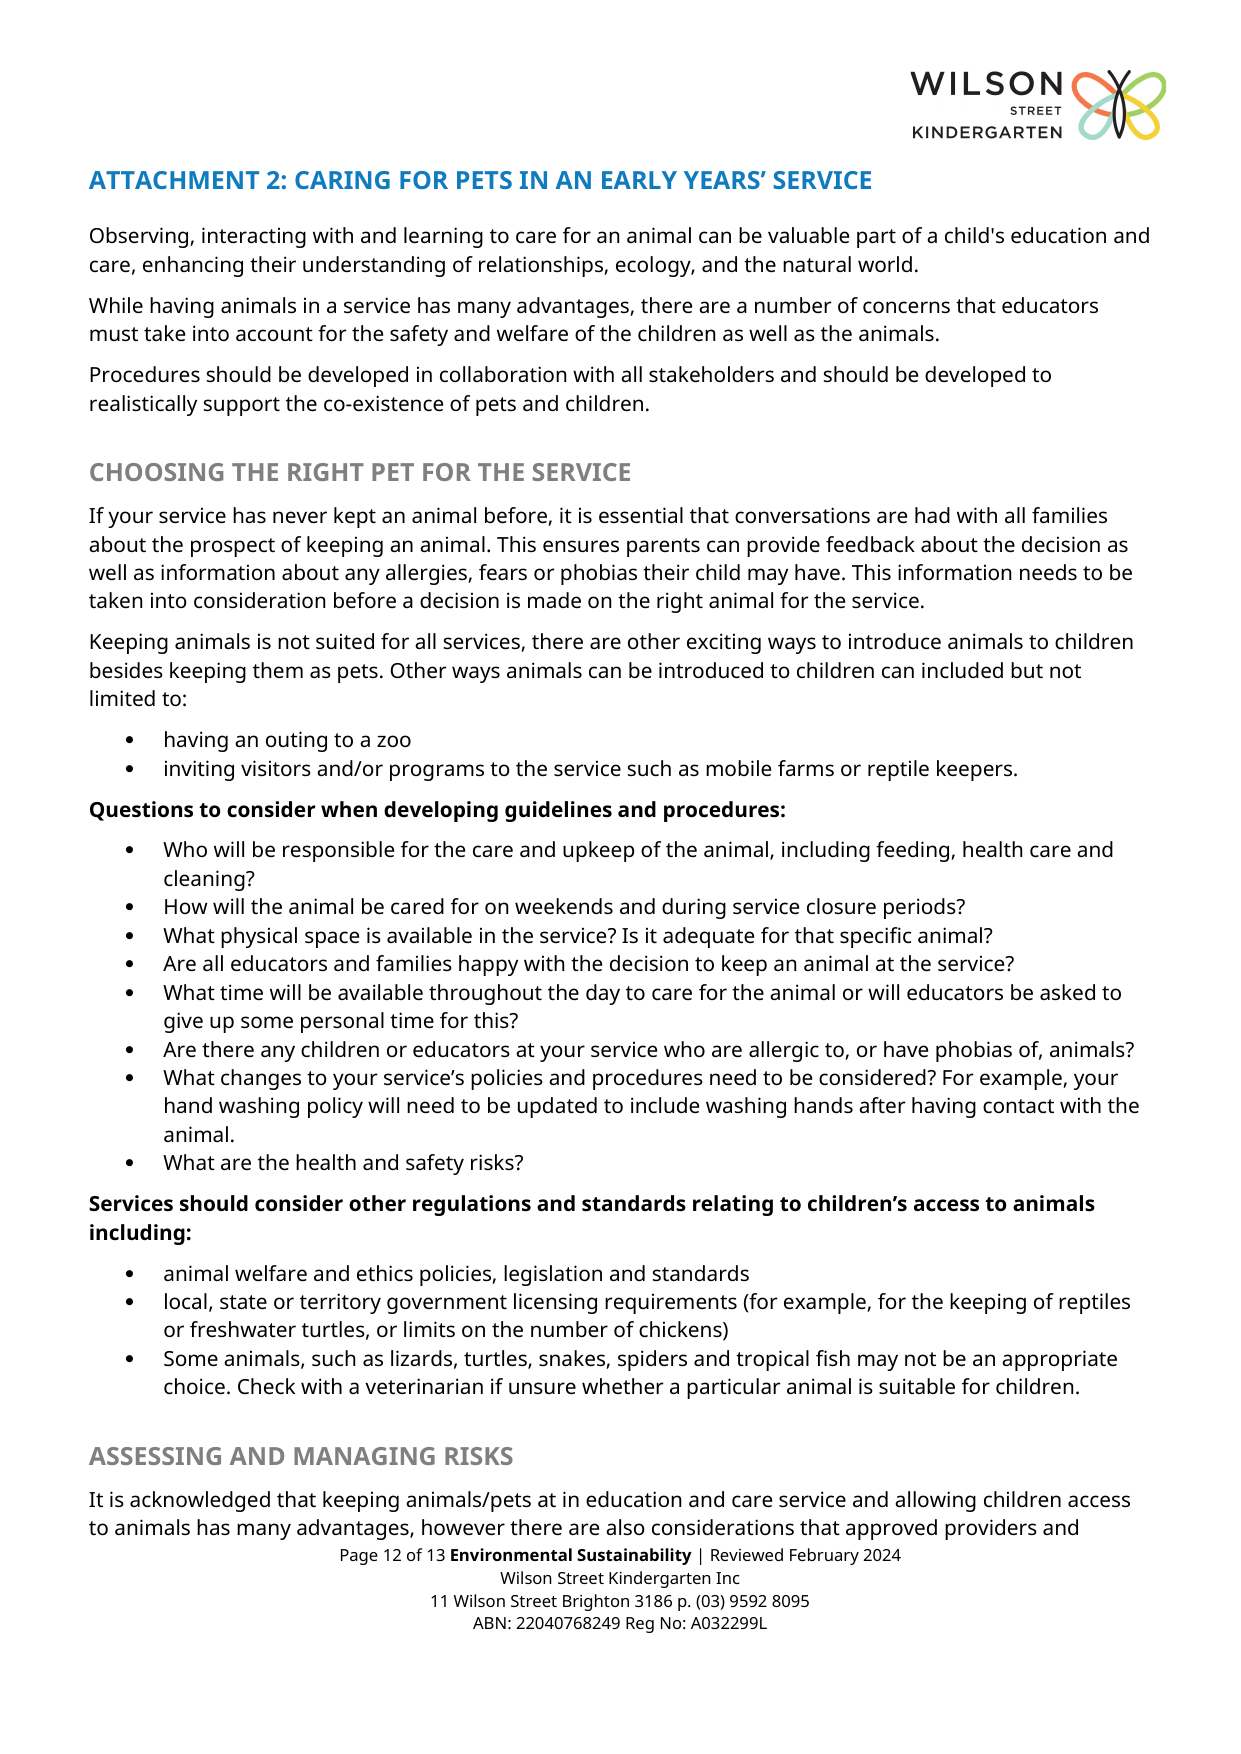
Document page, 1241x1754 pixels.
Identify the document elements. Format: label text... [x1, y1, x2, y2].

text What changes to your service’s policies and procedures need to be considered? For example, your hand washing policy will need to be updated to include washing hands after having contact with the animal. [126, 1063, 1152, 1148]
text While having animals in a service has many advantages, there are a number of concerns that educators must take into account for the safety and welfare of the children as well as the animals. [89, 291, 1152, 348]
text What are the health and safety risks? [126, 1148, 1152, 1177]
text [89, 1485, 1152, 1542]
text having an outing to a zoo [126, 725, 1152, 754]
text Who will be responsible for the care and upkeep of the animal, including feeding, health care and cleaning? [126, 836, 1152, 892]
text Observing, interacting with and learning to care for an animal can be valuable part of a child's education and care, enhancing their understanding of relationships, ecology, and the natural world. [89, 222, 1152, 278]
text What physical space is available in the service? Is it adequate for that specific animal? [126, 921, 1152, 949]
picture [910, 70, 1167, 140]
text Some animals, such as lizards, turtles, snakes, spiders and tropical fish may not be an appropriate choice. Check with a veterinarian if unsure whether a particular animal is suitable for children. [126, 1344, 1152, 1401]
text ASSESSING AND MANAGING RISKS [89, 1438, 1152, 1472]
text Are all educators and families happy with the decision to keep an animal at the service? [126, 949, 1152, 978]
text Questions to consider when developing guidelines and procedures: [89, 795, 1152, 823]
text Attachment 2: Caring for pets in an early years’ service [89, 162, 1152, 197]
text How will the animal be cared for on weekends and during service closure periods? [126, 892, 1152, 921]
text Are there any children or educators at your service who are allergic to, or have phobias of, animals? [126, 1035, 1152, 1063]
text animal welfare and ethics policies, legislation and standards [126, 1259, 1152, 1287]
text CHOOSING THE RIGHT PET FOR the SERVICE [89, 455, 1152, 489]
text Keeping animals is not suited for all services, there are other exciting ways to introduce animals to children besides keeping them as pets. Other ways animals can be introduced to children can included but not limited to: [89, 627, 1152, 713]
text local, state or territory government licensing requirements (for example, for the keeping of reptiles or freshwater turtles, or limits on the number of chickens) [126, 1287, 1152, 1344]
text If your service has never kept an animal before, it is essential that conversations are had with all families about the prospect of keeping an animal. This ensures parents can provide feedback about the decision as well as information about any allergies, fears or phobias their child may have. This information needs to be taken into consideration before a decision is made on the right animal for the service. [89, 501, 1152, 615]
text Services should consider other regulations and standards relating to children’s access to animals including: [89, 1189, 1152, 1246]
text What time will be available throughout the day to care for the animal or will educators be asked to give up some personal time for this? [126, 978, 1152, 1035]
text inviting visitors and/or programs to the service such as mobile farms or reptile keepers. [126, 754, 1152, 782]
text Procedures should be developed in collaboration with all stakeholders and should be developed to realistically support the co-existence of pets and children. [89, 360, 1152, 417]
